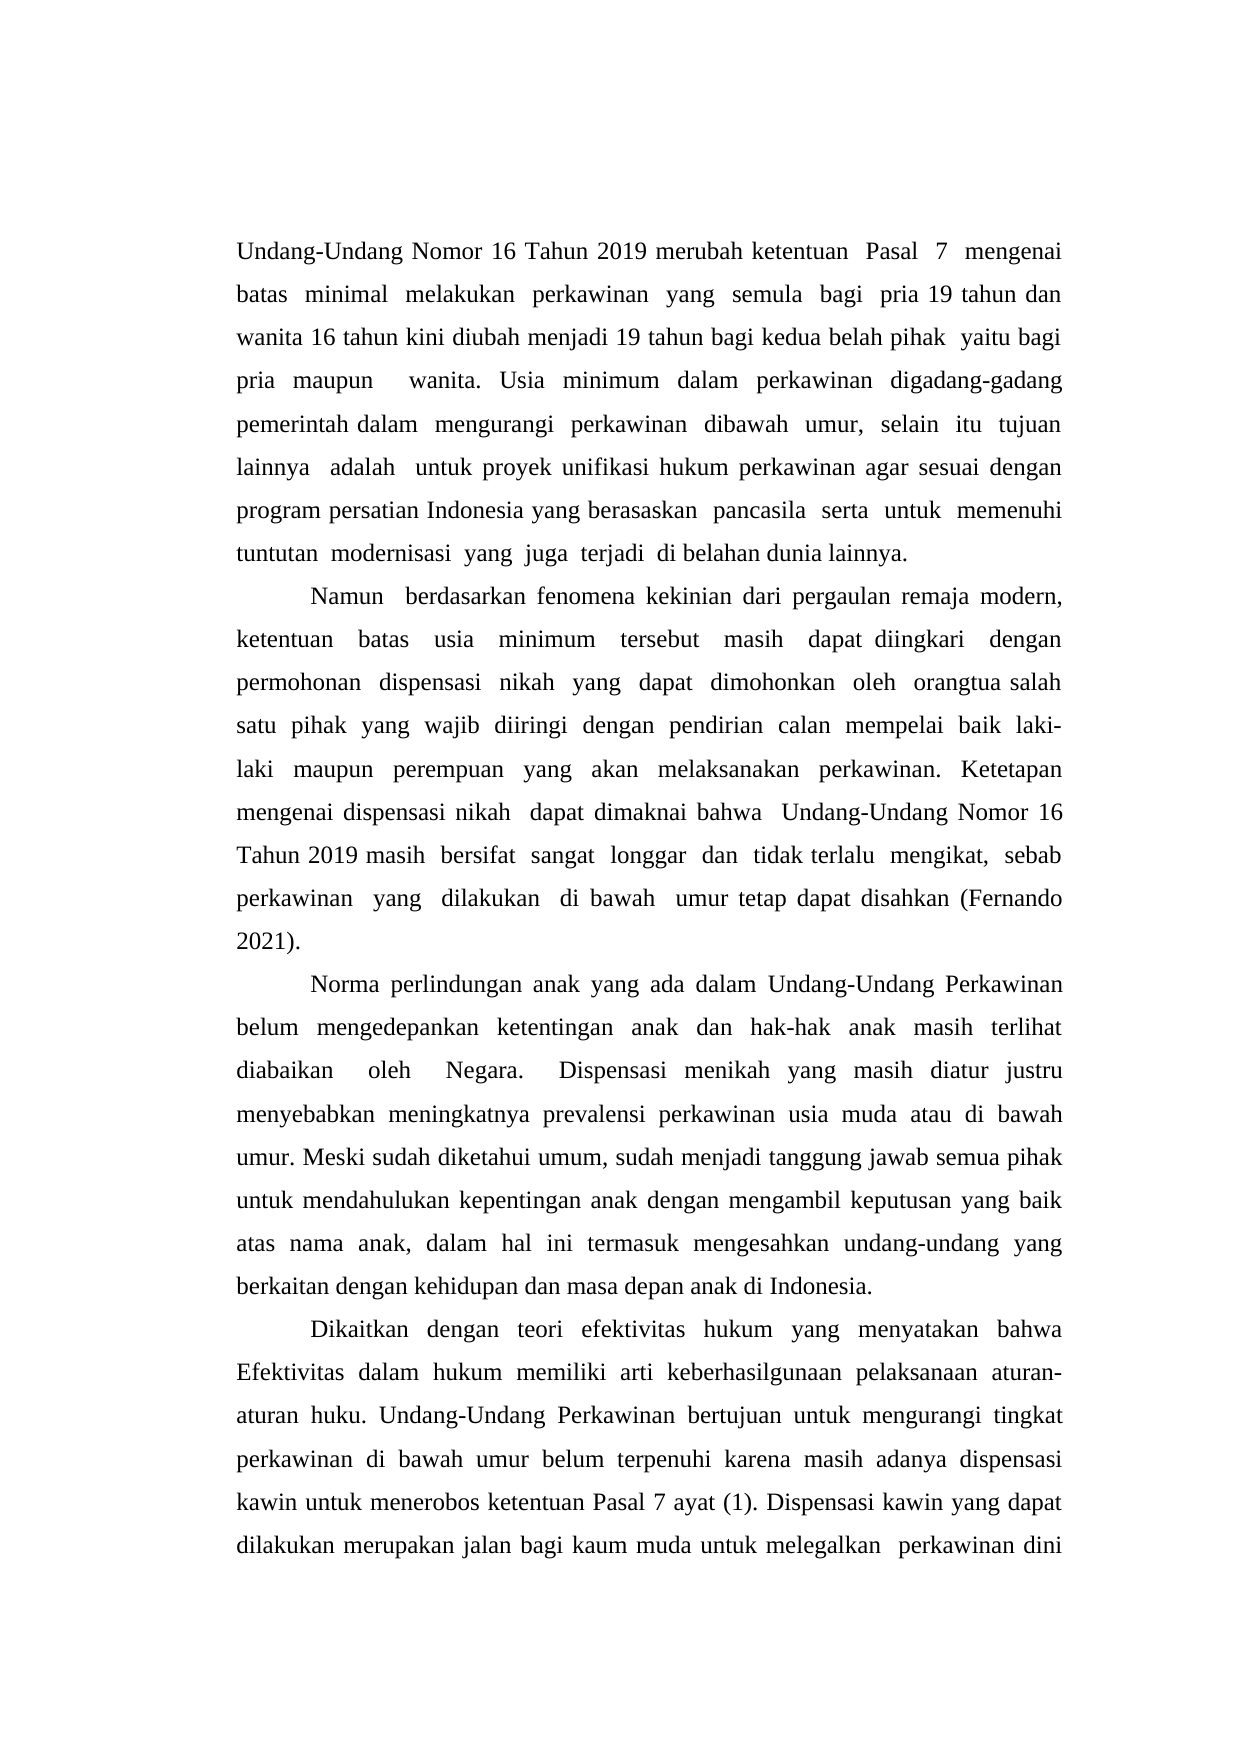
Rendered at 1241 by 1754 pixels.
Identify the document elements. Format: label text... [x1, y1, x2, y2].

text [236, 1314, 1063, 1559]
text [236, 236, 1063, 567]
text Norma perlindungan anak yang ada dalam Undang-Undang Perkawinan belum mengedepankan ketentingan anak dan hak-hak anak masih terlihat diabaikan oleh Negara. Dispensasi menikah yang masih diatur justru menyebabkan meningkatnya prevalensi perkawinan usia muda atau di bawah umur. Meski sudah diketahui umum, sudah menjadi tanggung jawab semua pihak untuk mendahulukan kepentingan anak dengan mengambil keputusan yang baik atas nama anak, dalam hal ini termasuk mengesahkan undang-undang yang berkaitan dengan kehidupan dan masa depan anak di Indonesia. [236, 969, 1063, 1300]
text Namun berdasarkan fenomena kekinian dari pergaulan remaja modern, ketentuan batas usia minimum tersebut masih dapat diingkari dengan permohonan dispensasi nikah yang dapat dimohonkan oleh orangtua salah satu pihak yang wajib diiringi dengan pendirian calan mempelai baik laki-laki maupun perempuan yang akan melaksanakan perkawinan. Ketetapan mengenai dispensasi nikah dapat dimaknai bahwa Undang-Undang Nomor 16 Tahun 2019 masih bersifat sangat longgar dan tidak terlalu mengikat, sebab perkawinan yang dilakukan di bawah umur tetap dapat disahkan (Fernando 2021). [236, 581, 1063, 955]
